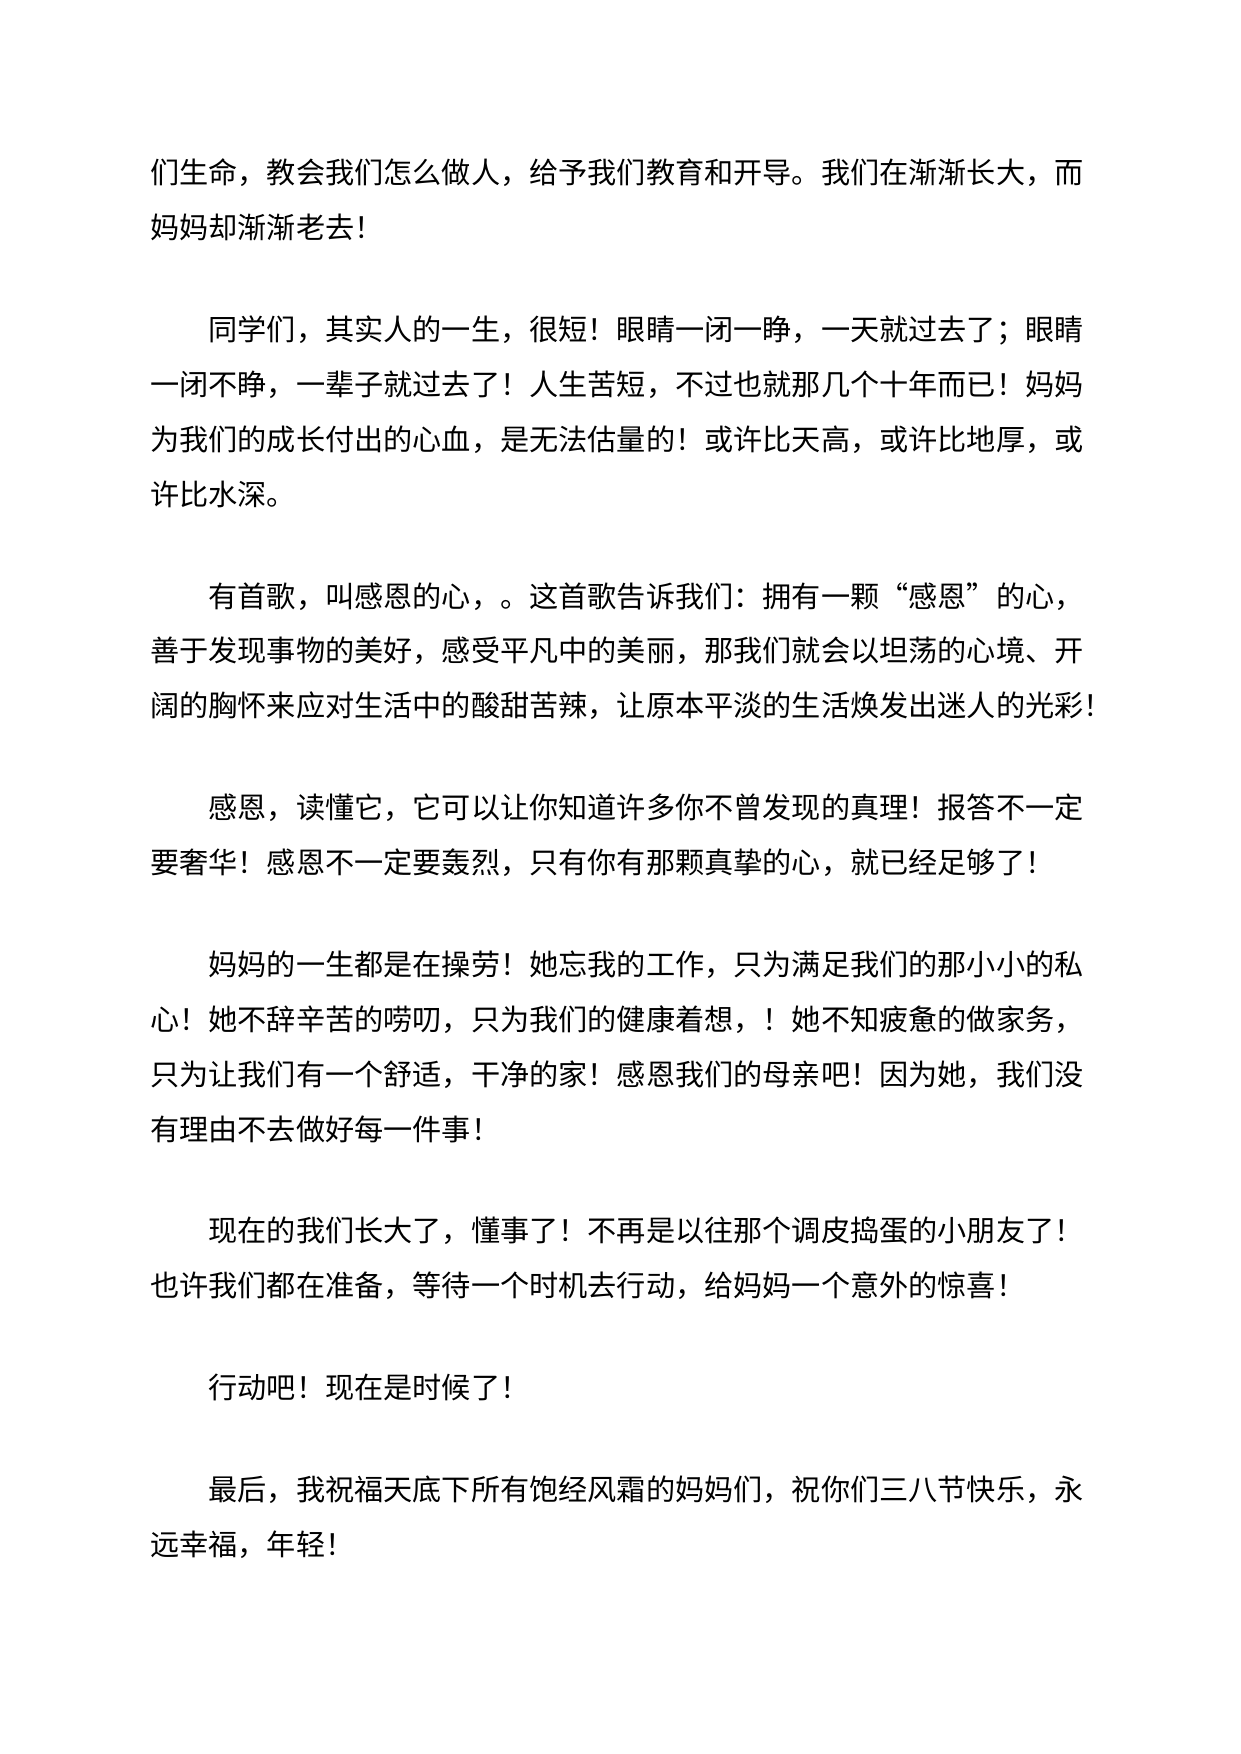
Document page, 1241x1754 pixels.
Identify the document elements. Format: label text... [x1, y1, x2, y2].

text 最后，我祝福天底下所有饱经风霜的妈妈们，祝你们三八节快乐，永远幸福，年轻！ [150, 1466, 1090, 1563]
text 感恩，读懂它，它可以让你知道许多你不曾发现的真理！报答不一定要奢华！感恩不一定要轰烈，只有你有那颗真挚的心，就已经足够了！ [150, 785, 1090, 882]
text 同学们，其实人的一生，很短！眼睛一闭一睁，一天就过去了；眼睛一闭不睁，一辈子就过去了！人生苦短，不过也就那几个十年而已！妈妈为我们的成长付出的心血，是无法估量的！或许比天高，或许比地厚，或许比水深。 [150, 307, 1090, 514]
text 妈妈的一生都是在操劳！她忘我的工作，只为满足我们的那小小的私心！她不辞辛苦的唠叨，只为我们的健康着想，！她不知疲惫的做家务，只为让我们有一个舒适，干净的家！感恩我们的母亲吧！因为她，我们没有理由不去做好每一件事！ [150, 941, 1090, 1148]
text 有首歌，叫感恩的心，。这首歌告诉我们：拥有一颗“感恩”的心，善于发现事物的美好，感受平凡中的美丽，那我们就会以坦荡的心境、开阔的胸怀来应对生活中的酸甜苦辣，让原本平淡的生活焕发出迷人的光彩！ [150, 573, 1090, 725]
text 现在的我们长大了，懂事了！不再是以往那个调皮捣蛋的小朋友了！也许我们都在准备，等待一个时机去行动，给妈妈一个意外的惊喜！ [150, 1208, 1090, 1305]
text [150, 150, 1090, 247]
text 行动吧！现在是时候了！ [150, 1364, 1090, 1407]
